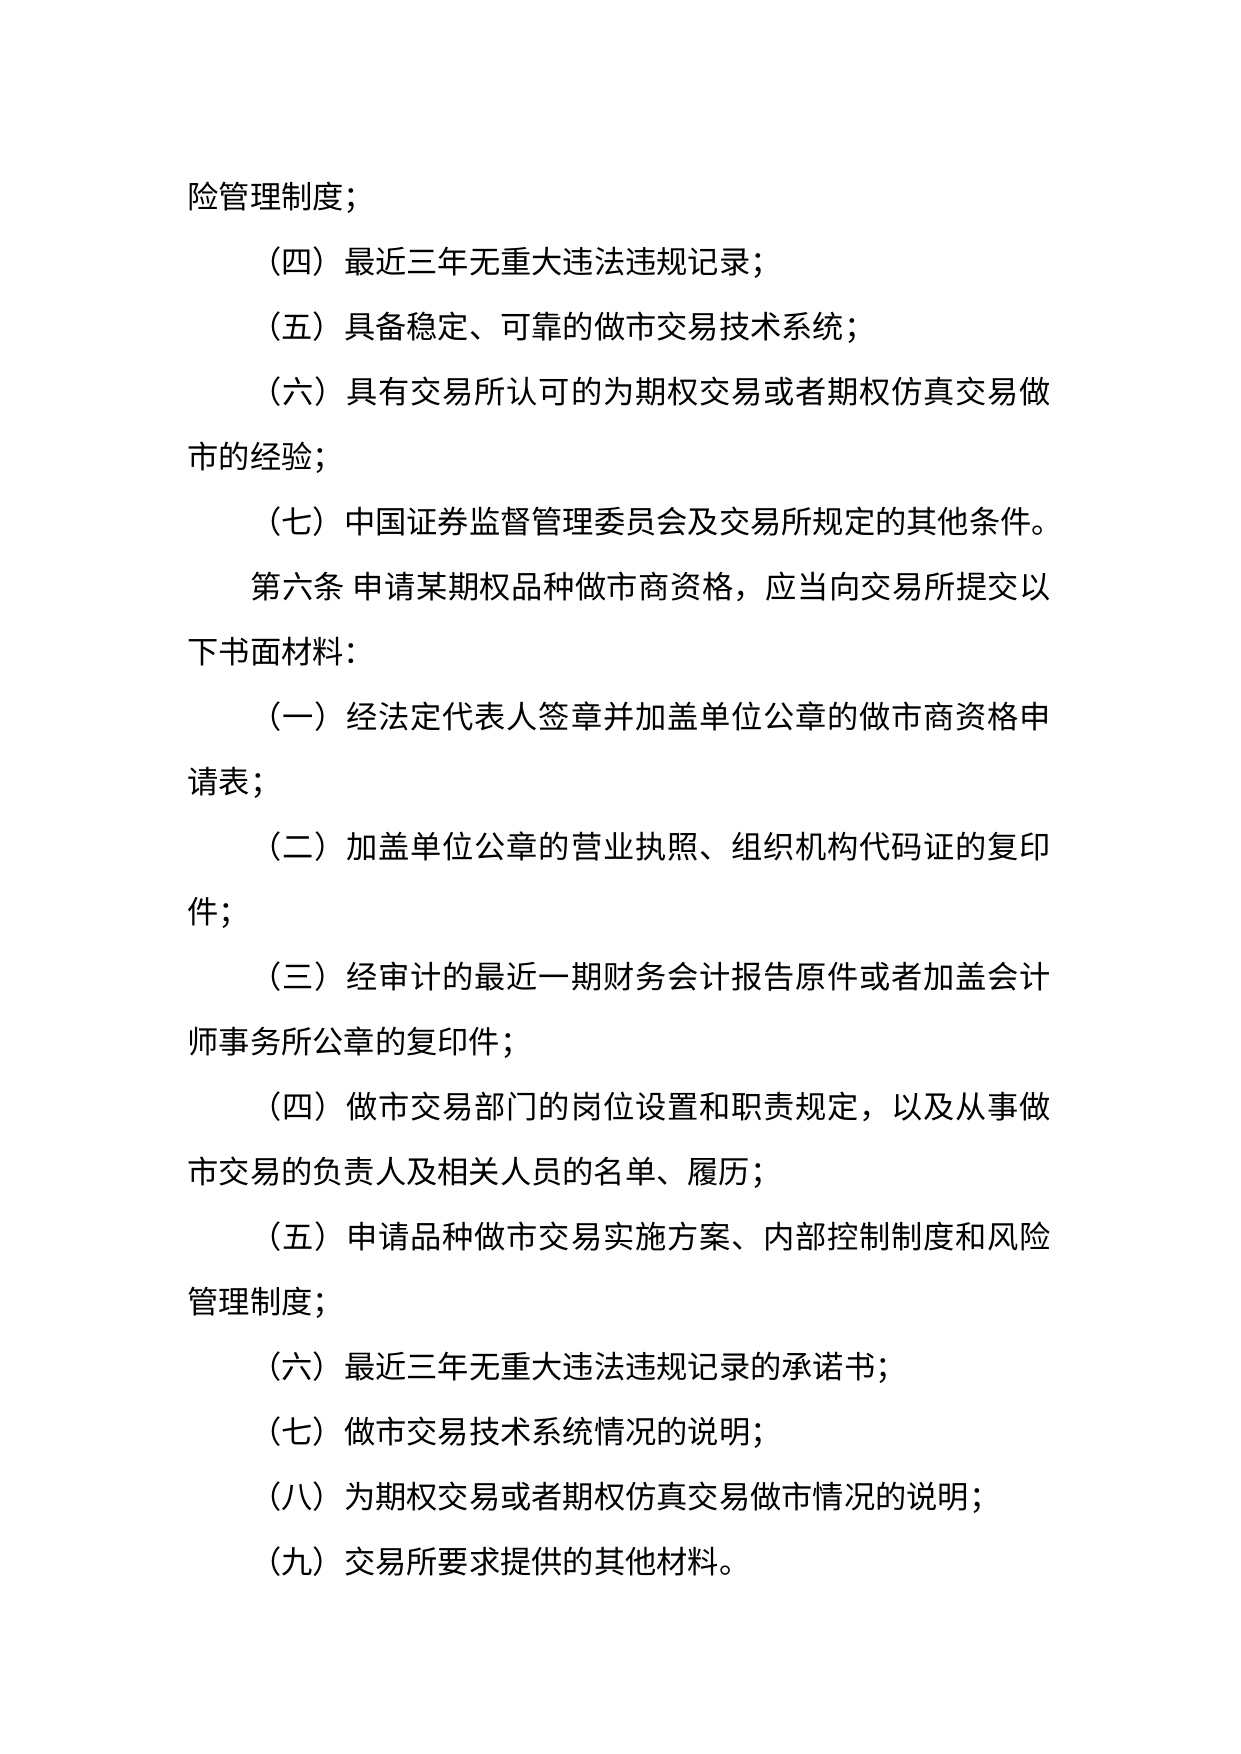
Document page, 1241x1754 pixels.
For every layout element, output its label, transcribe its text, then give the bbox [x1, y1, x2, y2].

text （九）交易所要求提供的其他材料。 [187, 1527, 1053, 1592]
text （五）具备稳定、可靠的做市交易技术系统； [187, 292, 1053, 357]
text 第六条 申请某期权品种做市商资格，应当向交易所提交以下书面材料： [187, 552, 1053, 682]
text （七）中国证券监督管理委员会及交易所规定的其他条件。 [187, 487, 1053, 552]
text （七）做市交易技术系统情况的说明； [187, 1397, 1053, 1462]
text （四）做市交易部门的岗位设置和职责规定，以及从事做市交易的负责人及相关人员的名单、履历； [187, 1072, 1053, 1202]
text （八）为期权交易或者期权仿真交易做市情况的说明； [187, 1462, 1053, 1527]
text （三）经审计的最近一期财务会计报告原件或者加盖会计师事务所公章的复印件； [187, 942, 1053, 1072]
text （五）申请品种做市交易实施方案、内部控制制度和风险管理制度； [187, 1202, 1053, 1332]
text （四）最近三年无重大违法违规记录； [187, 227, 1053, 292]
text （六）最近三年无重大违法违规记录的承诺书； [187, 1332, 1053, 1397]
text （二）加盖单位公章的营业执照、组织机构代码证的复印件； [187, 812, 1053, 942]
text （一）经法定代表人签章并加盖单位公章的做市商资格申请表； [187, 682, 1053, 812]
text （六）具有交易所认可的为期权交易或者期权仿真交易做市的经验； [187, 357, 1053, 487]
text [187, 162, 1053, 227]
